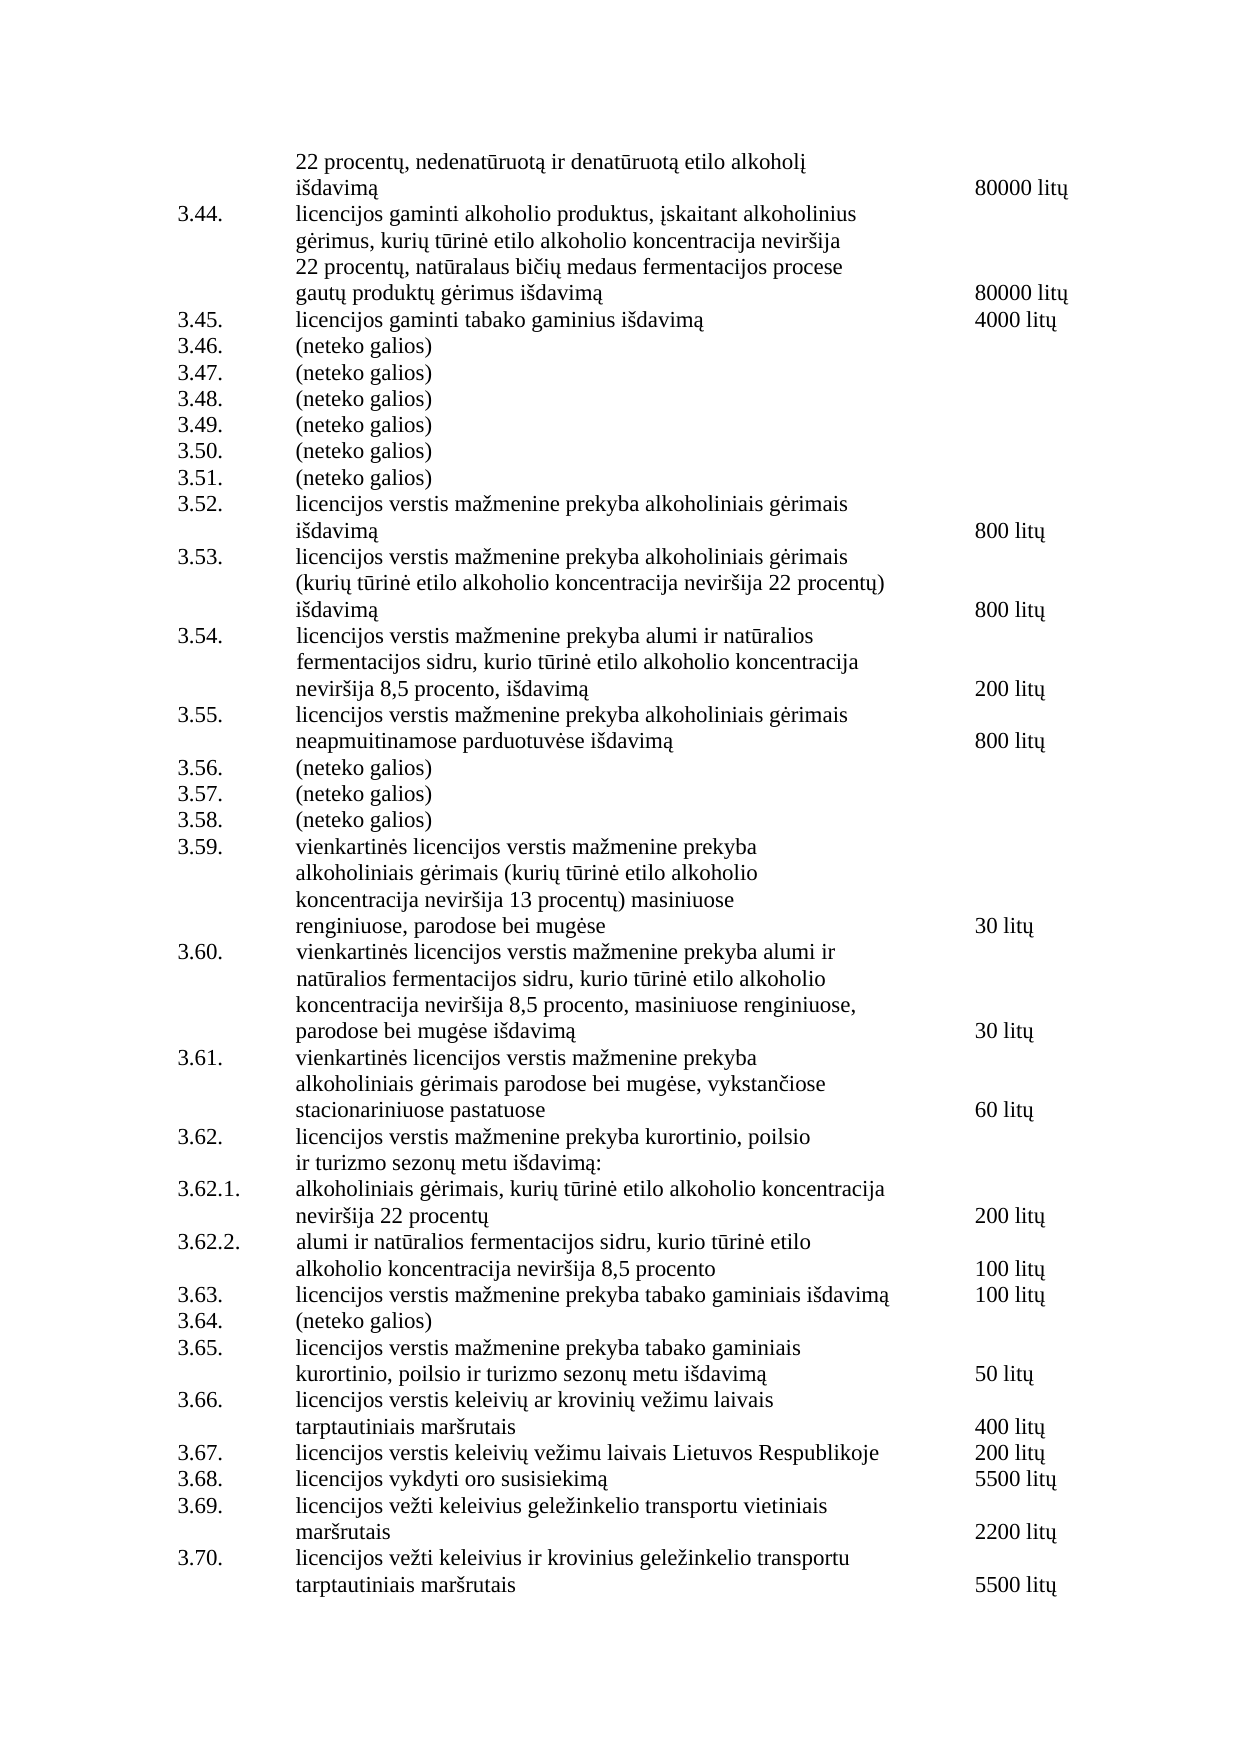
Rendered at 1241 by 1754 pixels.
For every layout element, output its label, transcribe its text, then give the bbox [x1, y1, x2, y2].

text 3.56. (neteko galios) [177, 754, 1122, 780]
text 3.52. licencijos verstis mažmenine prekyba alkoholiniais gėrimais išdavimą 800 litų [177, 490, 1122, 543]
text 3.65. licencijos verstis mažmenine prekyba tabako gaminiais kurortinio, poilsio ir turizmo sezonų metu išdavimą 50 litų [177, 1334, 1122, 1386]
text 3.48. (neteko galios) [177, 385, 1122, 411]
text 3.61. vienkartinės licencijos verstis mažmenine prekyba alkoholiniais gėrimais parodose bei mugėse, vykstančiose stacionariniuose pastatuose 60 litų [177, 1044, 1122, 1123]
text 3.67. licencijos verstis keleivių vežimu laivais Lietuvos Respublikoje 200 litų [177, 1439, 1122, 1465]
text 3.44. licencijos gaminti alkoholio produktus, įskaitant alkoholinius gėrimus, kurių tūrinė etilo alkoholio koncentracija neviršija 22 procentų, natūralaus bičių medaus fermentacijos procese gautų produktų gėrimus išdavimą 80000 litų [177, 200, 1122, 306]
text 3.46. (neteko galios) [177, 332, 1122, 358]
text neviršija 8,5 procento, išdavimą 200 litų [177, 675, 1122, 701]
text koncentracija neviršija 8,5 procento, masiniuose renginiuose, [177, 991, 1122, 1017]
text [177, 148, 1122, 200]
list licencijos verstis mažmenine prekyba alumi ir natūralios fermentacijos sidru, kurio tūrinė etilo alkoholio koncentracija [177, 622, 1122, 675]
list vienkartinės licencijos verstis mažmenine prekyba alumi ir natūralios fermentacijos sidru, kurio tūrinė etilo alkoholio [177, 938, 1122, 991]
text 3.55. licencijos verstis mažmenine prekyba alkoholiniais gėrimais neapmuitinamose parduotuvėse išdavimą 800 litų [177, 701, 1122, 754]
text 3.59. vienkartinės licencijos verstis mažmenine prekyba alkoholiniais gėrimais (kurių tūrinė etilo alkoholio koncentracija neviršija 13 procentų) masiniuose renginiuose, parodose bei mugėse 30 litų [177, 833, 1122, 938]
text 3.49. (neteko galios) [177, 411, 1122, 438]
text 3.45. licencijos gaminti tabako gaminius išdavimą 4000 litų [177, 306, 1122, 332]
text alkoholio koncentracija neviršija 8,5 procento 100 litų [177, 1254, 1122, 1281]
text 3.47. (neteko galios) [177, 358, 1122, 385]
text 3.53. licencijos verstis mažmenine prekyba alkoholiniais gėrimais (kurių tūrinė etilo alkoholio koncentracija neviršija 22 procentų) išdavimą 800 litų [177, 543, 1122, 622]
text 3.69. licencijos vežti keleivius geležinkelio transportu vietiniais maršrutais 2200 litų [177, 1492, 1122, 1544]
text 3.70. licencijos vežti keleivius ir krovinius geležinkelio transportu tarptautiniais maršrutais 5500 litų [177, 1544, 1122, 1597]
text 3.58. (neteko galios) [177, 807, 1122, 833]
text ir turizmo sezonų metu išdavimą: 3.62.1. alkoholiniais gėrimais, kurių tūrinė etilo alkoholio koncentracija [177, 1149, 1122, 1202]
text 3.62. licencijos verstis mažmenine prekyba kurortinio, poilsio [177, 1123, 1122, 1149]
text 3.63. licencijos verstis mažmenine prekyba tabako gaminiais išdavimą 100 litų [177, 1281, 1122, 1307]
text 3.50. (neteko galios) [177, 438, 1122, 464]
text neviršija 22 procentų 200 litų [177, 1202, 1122, 1228]
text 3.51. (neteko galios) [177, 464, 1122, 490]
list alumi ir natūralios fermentacijos sidru, kurio tūrinė etilo [177, 1228, 1122, 1254]
text 3.68. licencijos vykdyti oro susisiekimą 5500 litų [177, 1465, 1122, 1492]
text parodose bei mugėse išdavimą 30 litų [177, 1017, 1122, 1044]
text 3.66. licencijos verstis keleivių ar krovinių vežimu laivais tarptautiniais maršrutais 400 litų [177, 1386, 1122, 1439]
text 3.57. (neteko galios) [177, 780, 1122, 807]
text 3.64. (neteko galios) [177, 1307, 1122, 1334]
